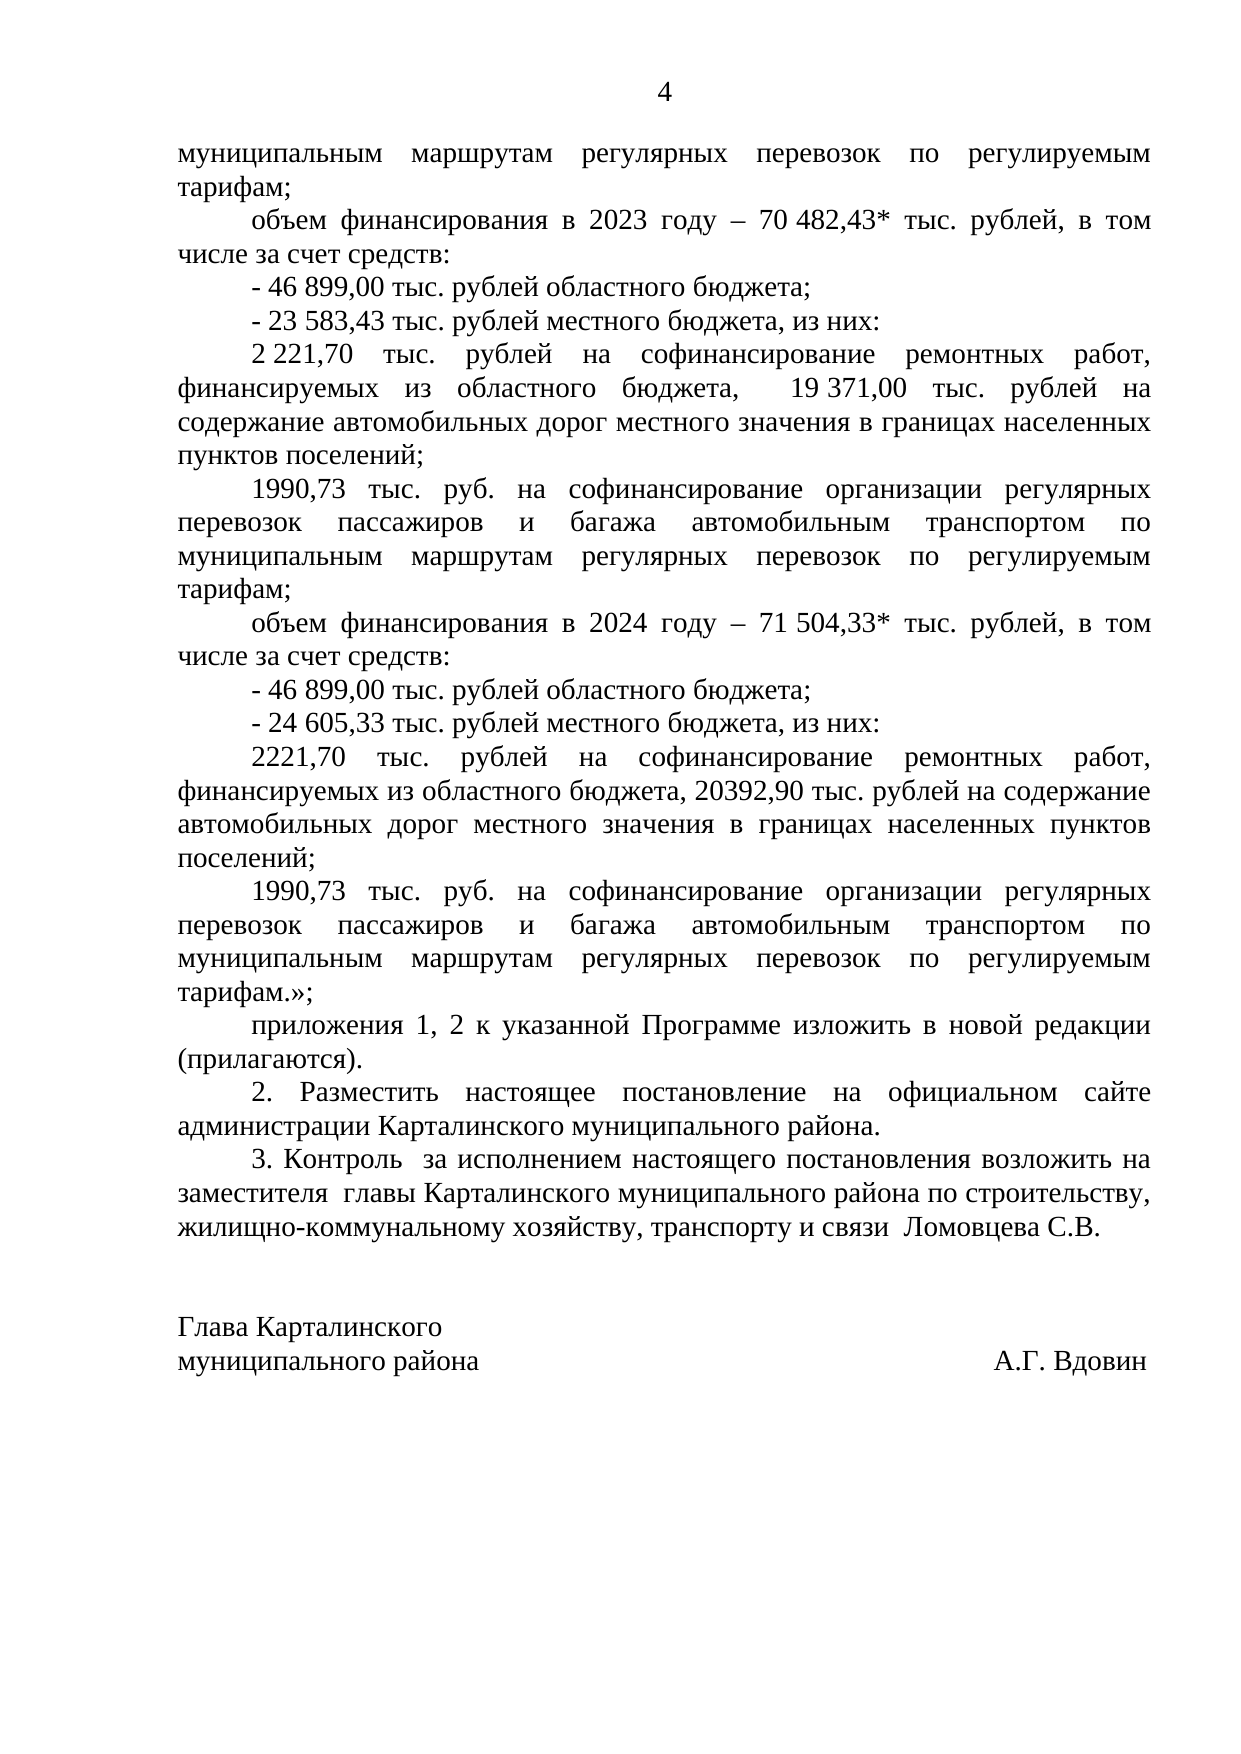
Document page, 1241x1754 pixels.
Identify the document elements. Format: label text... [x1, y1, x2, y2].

text Глава Карталинского [177, 1309, 1152, 1343]
text - 24 605,33 тыс. рублей местного бюджета, из них: [177, 706, 1152, 739]
text муниципального района А.Г. Вдовин [177, 1343, 1152, 1376]
text 1990,73 тыс. руб. на софинансирование организации регулярных перевозок пассажиров и багажа автомобильным транспортом по муниципальным маршрутам регулярных перевозок по регулируемым тарифам.»; [177, 873, 1152, 1007]
text - 23 583,43 тыс. рублей местного бюджета, из них: [177, 303, 1152, 337]
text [177, 135, 1152, 202]
text - 46 899,00 тыс. рублей областного бюджета; [177, 672, 1152, 706]
text объем финансирования в 2023 году – 70 482,43* тыс. рублей, в том числе за счет средств: [177, 202, 1152, 269]
text приложения 1, 2 к указанной Программе изложить в новой редакции (прилагаются). [177, 1007, 1152, 1074]
text 3. Контроль за исполнением настоящего постановления возложить на заместителя главы Карталинского муниципального района по строительству, жилищно-коммунальному хозяйству, транспорту и связи Ломовцева С.В. [177, 1142, 1152, 1242]
text объем финансирования в 2024 году – 71 504,33* тыс. рублей, в том числе за счет средств: [177, 605, 1152, 672]
text - 46 899,00 тыс. рублей областного бюджета; [177, 269, 1152, 303]
text 2221,70 тыс. рублей на софинансирование ремонтных работ, финансируемых из областного бюджета, 20392,90 тыс. рублей на содержание автомобильных дорог местного значения в границах населенных пунктов поселений; [177, 739, 1152, 873]
text 2. Разместить настоящее постановление на официальном сайте администрации Карталинского муниципального района. [177, 1074, 1152, 1142]
text 2 221,70 тыс. рублей на софинансирование ремонтных работ, финансируемых из областного бюджета, 19 371,00 тыс. рублей на содержание автомобильных дорог местного значения в границах населенных пунктов поселений; [177, 337, 1152, 471]
